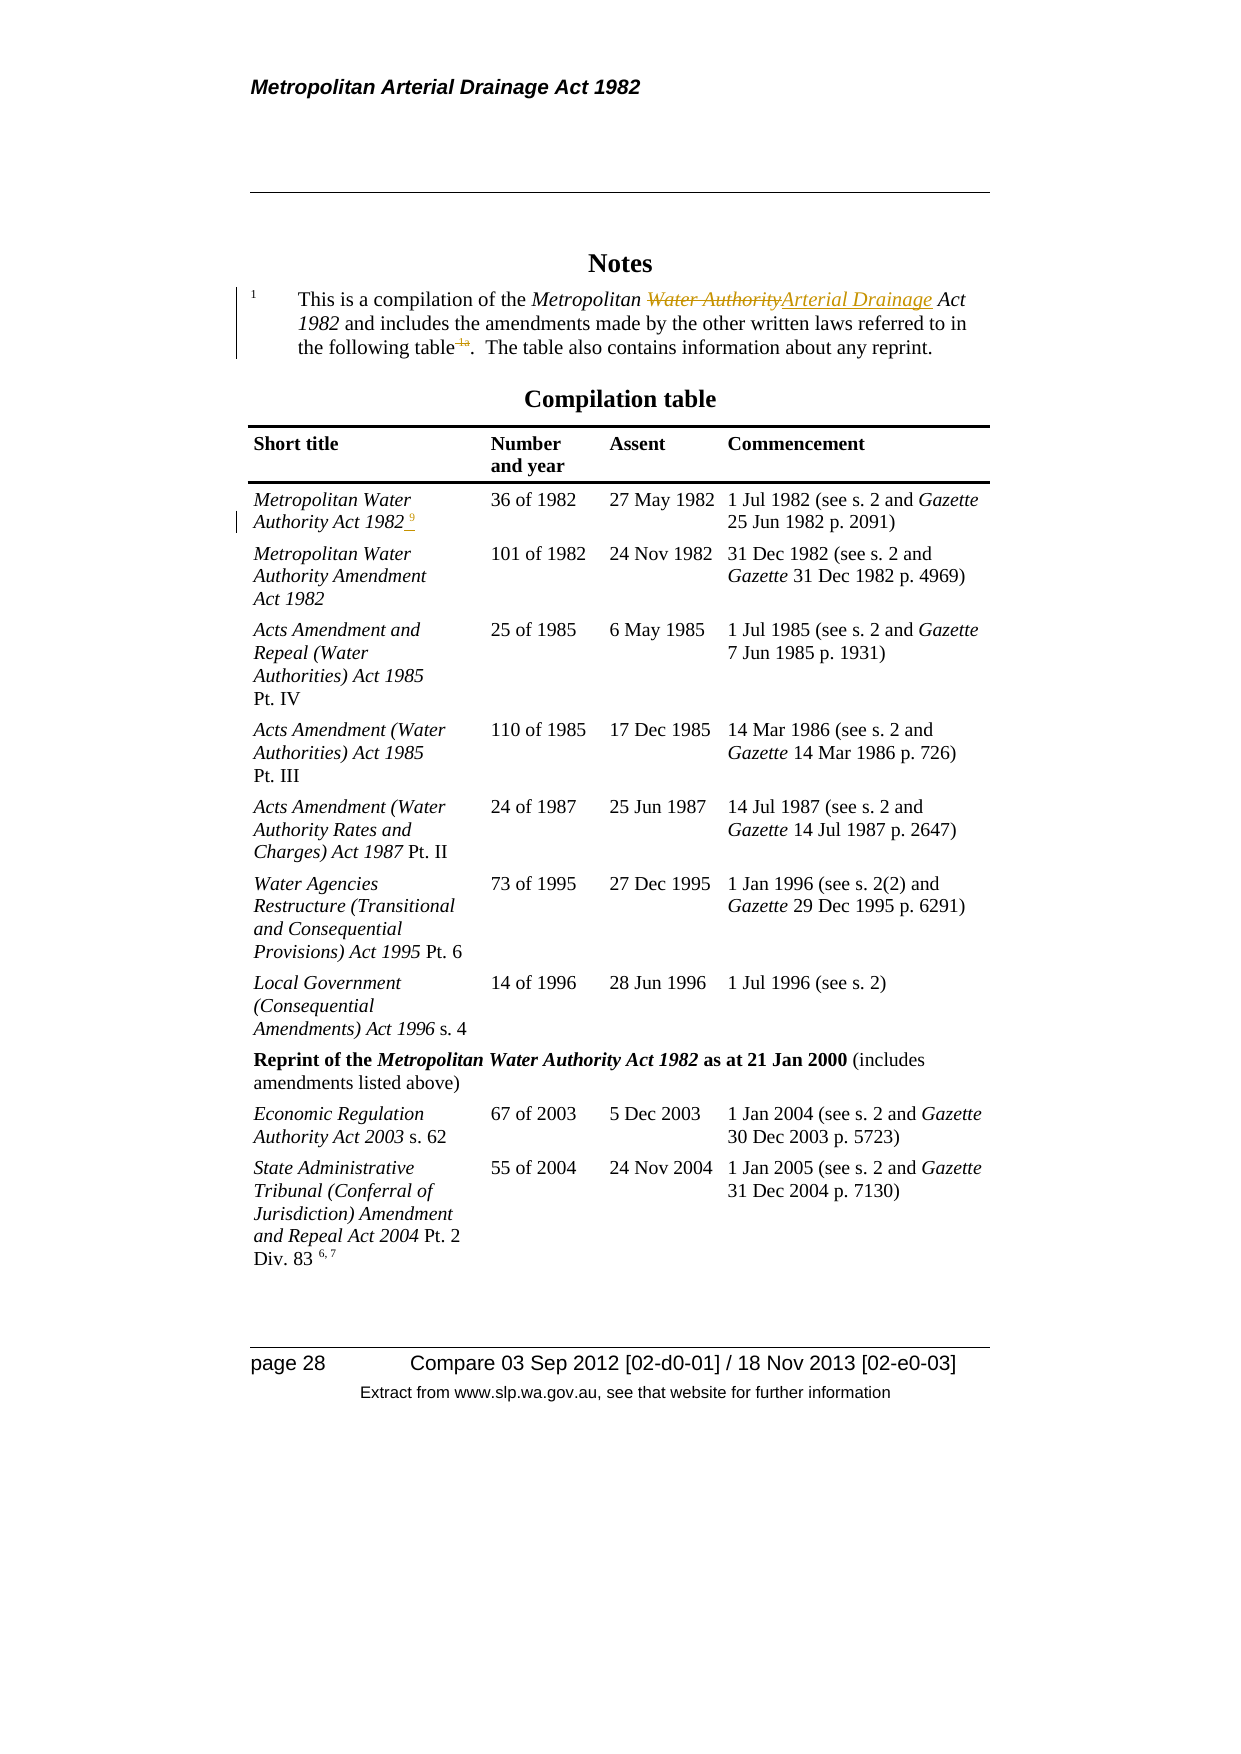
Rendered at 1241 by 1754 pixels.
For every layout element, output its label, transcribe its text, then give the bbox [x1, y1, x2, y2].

table_cell 73 of 1995 [485, 868, 603, 967]
table_header Short title [248, 428, 485, 481]
table_cell 28 Jun 1996 [604, 967, 722, 1044]
table_cell Water Agencies Restructure (Transitional and Consequential Provisions) Act 1995 Pt. 6 [248, 868, 485, 967]
table_cell Metropolitan Water Authority Act 1982 [248, 484, 485, 537]
table_cell Metropolitan Water Authority Amendment Act 1982 [248, 538, 485, 614]
table_cell Economic Regulation Authority Act 2003 s. 62 [248, 1098, 485, 1152]
table_cell State Administrative Tribunal (Conferral of Jurisdiction) Amendment and Repeal Act 2004 Pt. 2 Div. 83 6, 7 [248, 1152, 485, 1274]
table_cell 1 Jul 1985 (see s. 2 and Gazette 7 Jun 1985 p. 1931) [722, 614, 990, 714]
table_header Number and year [485, 428, 603, 481]
table_cell 31 Dec 1982 (see s. 2 and Gazette 31 Dec 1982 p. 4969) [722, 538, 990, 614]
table_cell 25 of 1985 [485, 614, 603, 714]
table_cell 36 of 1982 [485, 484, 603, 537]
table_cell 27 May 1982 [604, 484, 722, 537]
table_header Commencement [722, 428, 990, 481]
table_cell 1 Jan 2004 (see s. 2 and Gazette 30 Dec 2003 p. 5723) [722, 1098, 990, 1152]
table_cell 1 Jan 1996 (see s. 2(2) and Gazette 29 Dec 1995 p. 6291) [722, 868, 990, 967]
table_cell 25 Jun 1987 [604, 791, 722, 867]
table_cell 5 Dec 2003 [604, 1098, 722, 1152]
table_cell 55 of 2004 [485, 1152, 603, 1274]
table_cell 67 of 2003 [485, 1098, 603, 1152]
table_cell 24 Nov 1982 [604, 538, 722, 614]
text 1 This is a compilation of the Metropolitan Act1982 and includes the amendments made by the other written laws referred to in the following table. The table also contains information about any reprint. [250, 287, 990, 359]
table_cell Acts Amendment (Water Authorities) Act 1985 Pt. III [248, 714, 485, 791]
table_cell 1 Jul 1982 (see s. 2 and Gazette 25 Jun 1982 p. 2091) [722, 484, 990, 537]
table_cell 24 of 1987 [485, 791, 603, 867]
table_cell 1 Jan 2005 (see s. 2 and Gazette 31 Dec 2004 p. 7130) [722, 1152, 990, 1274]
table_cell 14 Jul 1987 (see s. 2 and Gazette 14 Jul 1987 p. 2647) [722, 791, 990, 867]
subtitle Compilation table [250, 384, 990, 413]
table_cell 14 of 1996 [485, 967, 603, 1044]
table_cell Acts Amendment and Repeal (Water Authorities) Act 1985 Pt. IV [248, 614, 485, 714]
table_cell 6 May 1985 [604, 614, 722, 714]
table_cell 27 Dec 1995 [604, 868, 722, 967]
subtitle Notes [250, 247, 990, 279]
table_cell 14 Mar 1986 (see s. 2 and Gazette 14 Mar 1986 p. 726) [722, 714, 990, 791]
table_cell 101 of 1982 [485, 538, 603, 614]
table_cell Reprint of the Metropolitan Water Authority Act 1982 as at 21 Jan 2000 (includes amendments listed above) [248, 1044, 990, 1098]
table_cell 1 Jul 1996 (see s. 2) [722, 967, 990, 1044]
table_cell 24 Nov 2004 [604, 1152, 722, 1274]
table_cell Local Government (Consequential Amendments) Act 1996 s. 4 [248, 967, 485, 1044]
table_cell 110 of 1985 [485, 714, 603, 791]
table_cell 17 Dec 1985 [604, 714, 722, 791]
table_cell Acts Amendment (Water Authority Rates and Charges) Act 1987 Pt. II [248, 791, 485, 867]
table_header Assent [604, 428, 722, 481]
